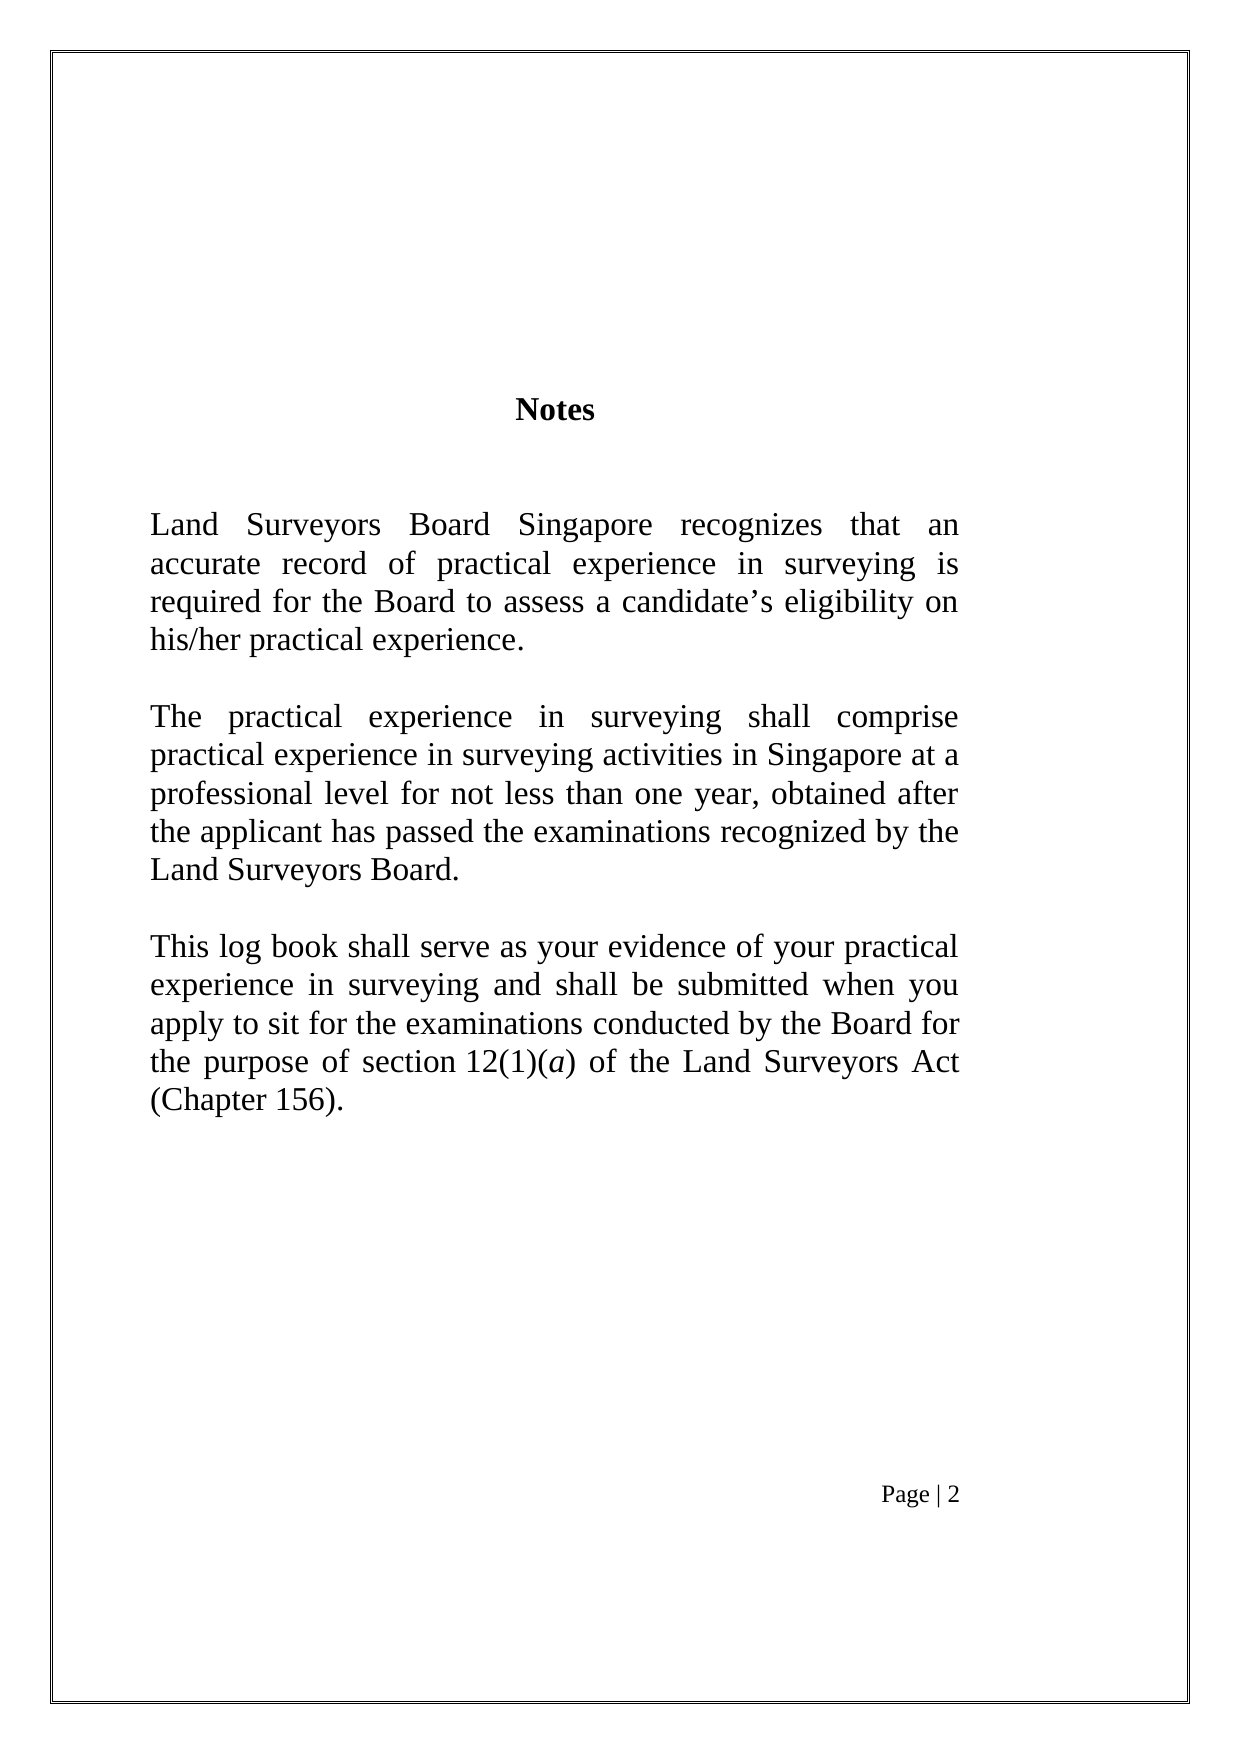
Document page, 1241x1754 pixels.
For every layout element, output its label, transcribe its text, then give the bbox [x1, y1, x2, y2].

text Notes [150, 389, 960, 428]
text Land Surveyors Board Singapore recognizes that an accurate record of practical experience in surveying is required for the Board to assess a candidate’s eligibility on his/her practical experience. [150, 504, 960, 658]
text This log book shall serve as your evidence of your practical experience in surveying and shall be submitted when you apply to sit for the examinations conducted by the Board for the purpose of section 12(1)(a) of the Land Surveyors Act (Chapter 156). [150, 926, 960, 1118]
text The practical experience in surveying shall comprise practical experience in surveying activities in Singapore at a professional level for not less than one year, obtained after the applicant has passed the examinations recognized by the Land Surveyors Board. [150, 696, 960, 888]
